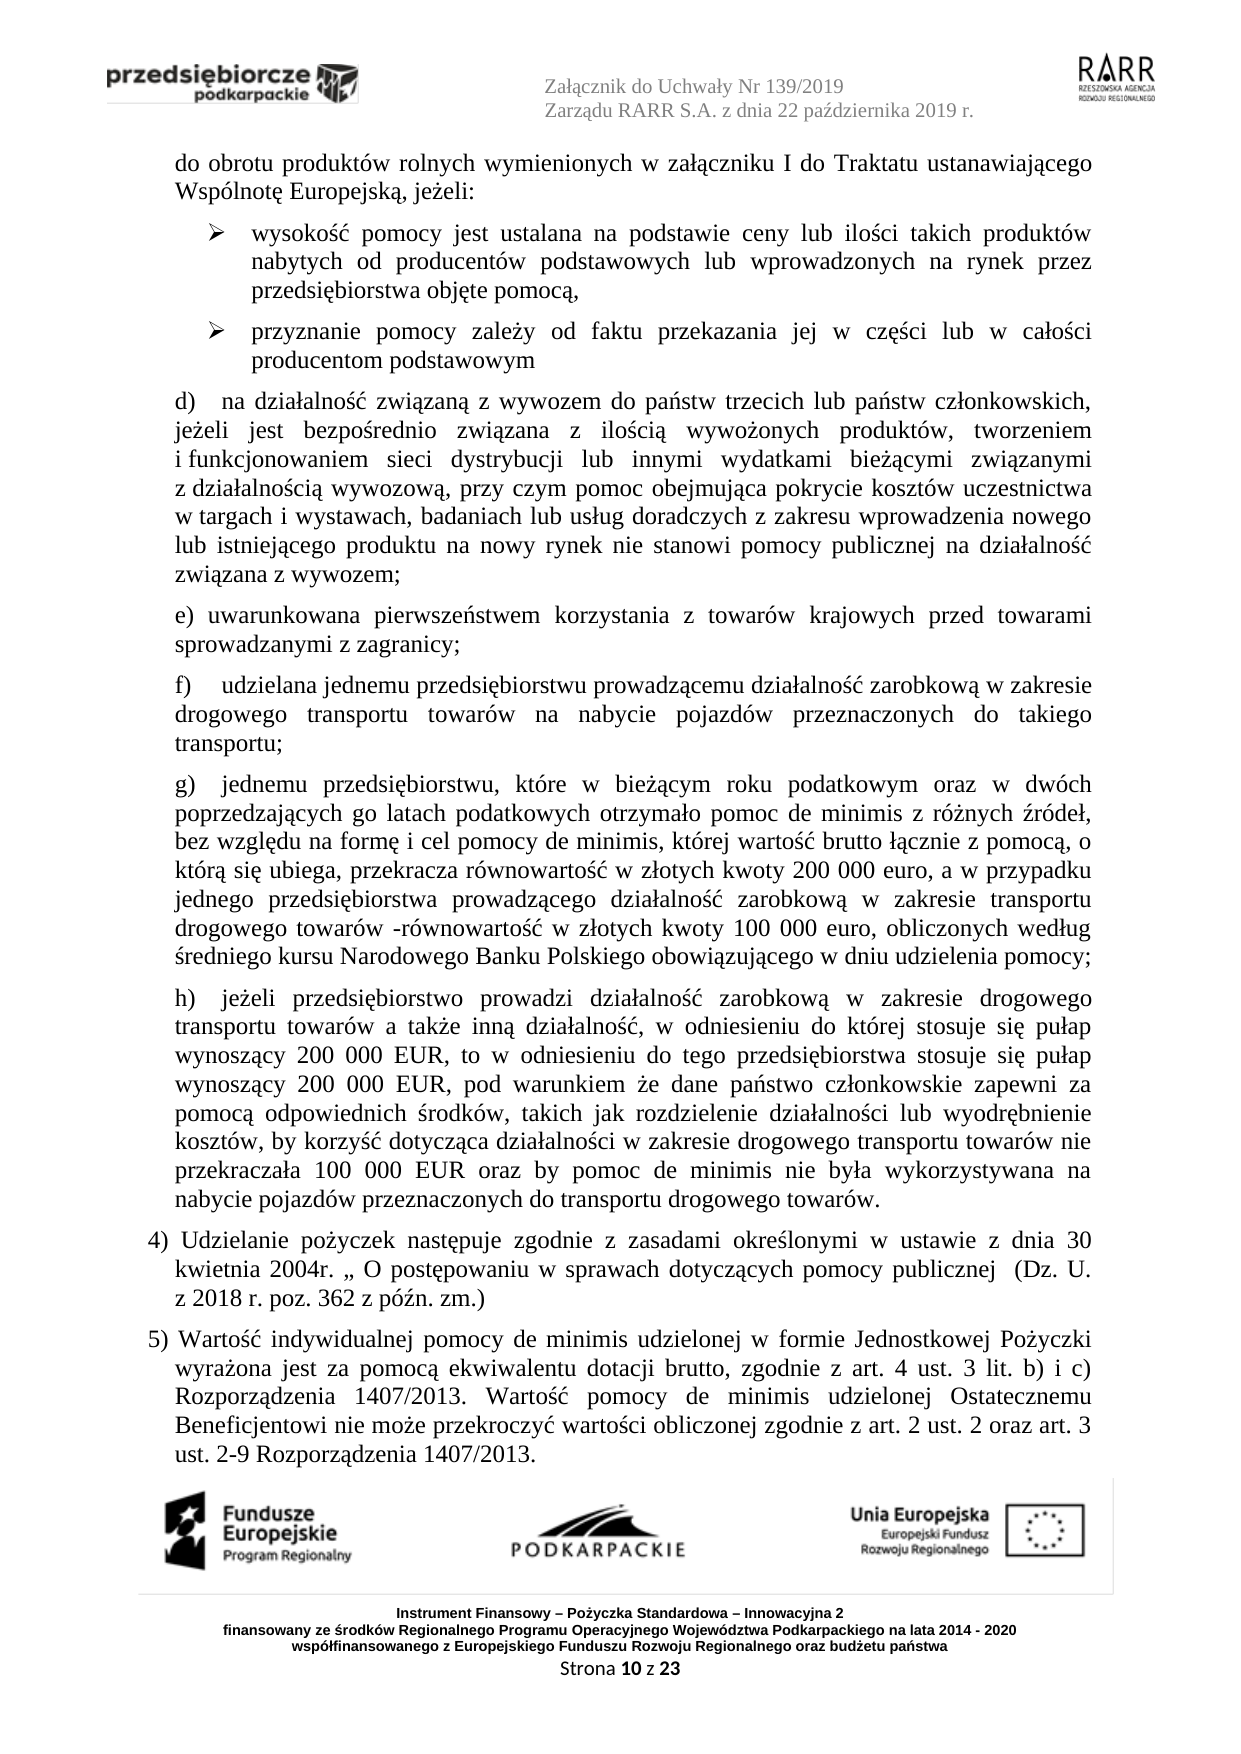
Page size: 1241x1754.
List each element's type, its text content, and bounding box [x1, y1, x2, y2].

text f) udzielana jednemu przedsiębiorstwu prowadzącemu działalność zarobkową w zakresie drogowego transportu towarów na nabycie pojazdów przeznaczonych do takiego transportu; [148, 670, 1093, 756]
text e) uwarunkowana pierwszeństwem korzystania z towarów krajowych przed towarami sprowadzanymi z zagranicy; [148, 600, 1093, 658]
picture [138, 1478, 1115, 1596]
list przyznanie pomocy zależy od faktu przekazania jej w części lub w całości producentom podstawowym [207, 316, 1093, 374]
picture [1060, 39, 1172, 115]
text d) na działalność związaną z wywozem do państw trzecich lub państw członkowskich, jeżeli jest bezpośrednio związana z ilością wywożonych produktów, tworzeniem i funkcjonowaniem sieci dystrybucji lub innymi wydatkami bieżącymi związanymi z działalnością wywozową, przy czym pomoc obejmująca pokrycie kosztów uczestnictwa w targach i wystawach, badaniach lub usług doradczych z zakresu wprowadzenia nowego lub istniejącego produktu na nowy rynek nie stanowi pomocy publicznej na działalność związana z wywozem; [148, 386, 1093, 588]
picture [107, 64, 360, 105]
text h) jeżeli przedsiębiorstwo prowadzi działalność zarobkową w zakresie drogowego transportu towarów a także inną działalność, w odniesieniu do której stosuje się pułap wynoszący 200 000 EUR, to w odniesieniu do tego przedsiębiorstwa stosuje się pułap wynoszący 200 000 EUR, pod warunkiem że dane państwo członkowskie zapewni za pomocą odpowiednich środków, takich jak rozdzielenie działalności lub wyodrębnienie kosztów, by korzyść dotycząca działalności w zakresie drogowego transportu towarów nie przekraczała 100 000 EUR oraz by pomoc de minimis nie była wykorzystywana na nabycie pojazdów przeznaczonych do transportu drogowego towarów. [148, 983, 1093, 1213]
text 5) Wartość indywidualnej pomocy de minimis udzielonej w formie Jednostkowej Pożyczki wyrażona jest za pomocą ekwiwalentu dotacji brutto, zgodnie z art. 4 ust. 3 lit. b) i c) Rozporządzenia 1407/2013. Wartość pomocy de minimis udzielonej Ostatecznemu Beneficjentowi nie może przekroczyć wartości obliczonej zgodnie z art. 2 ust. 2 oraz art. 3 ust. 2-9 Rozporządzenia 1407/2013. [148, 1324, 1093, 1468]
text 4) Udzielanie pożyczek następuje zgodnie z zasadami określonymi w ustawie z dnia 30 kwietnia 2004r. „ O postępowaniu w sprawach dotyczących pomocy publicznej (Dz. U. z 2018 r. poz. 362 z późn. zm.) [148, 1225, 1093, 1311]
text g) jednemu przedsiębiorstwu, które w bieżącym roku podatkowym oraz w dwóch poprzedzających go latach podatkowych otrzymało pomoc de minimis z różnych źródeł, bez względu na formę i cel pomocy de minimis, której wartość brutto łącznie z pomocą, o którą się ubiega, przekracza równowartość w złotych kwoty 200 000 euro, a w przypadku jednego przedsiębiorstwa prowadzącego działalność zarobkową w zakresie transportu drogowego towarów -równowartość w złotych kwoty 100 000 euro, obliczonych według średniego kursu Narodowego Banku Polskiego obowiązującego w dniu udzielenia pomocy; [148, 769, 1093, 970]
list wysokość pomocy jest ustalana na podstawie ceny lub ilości takich produktów nabytych od producentów podstawowych lub wprowadzonych na rynek przez przedsiębiorstwa objęte pomocą, [207, 218, 1093, 304]
